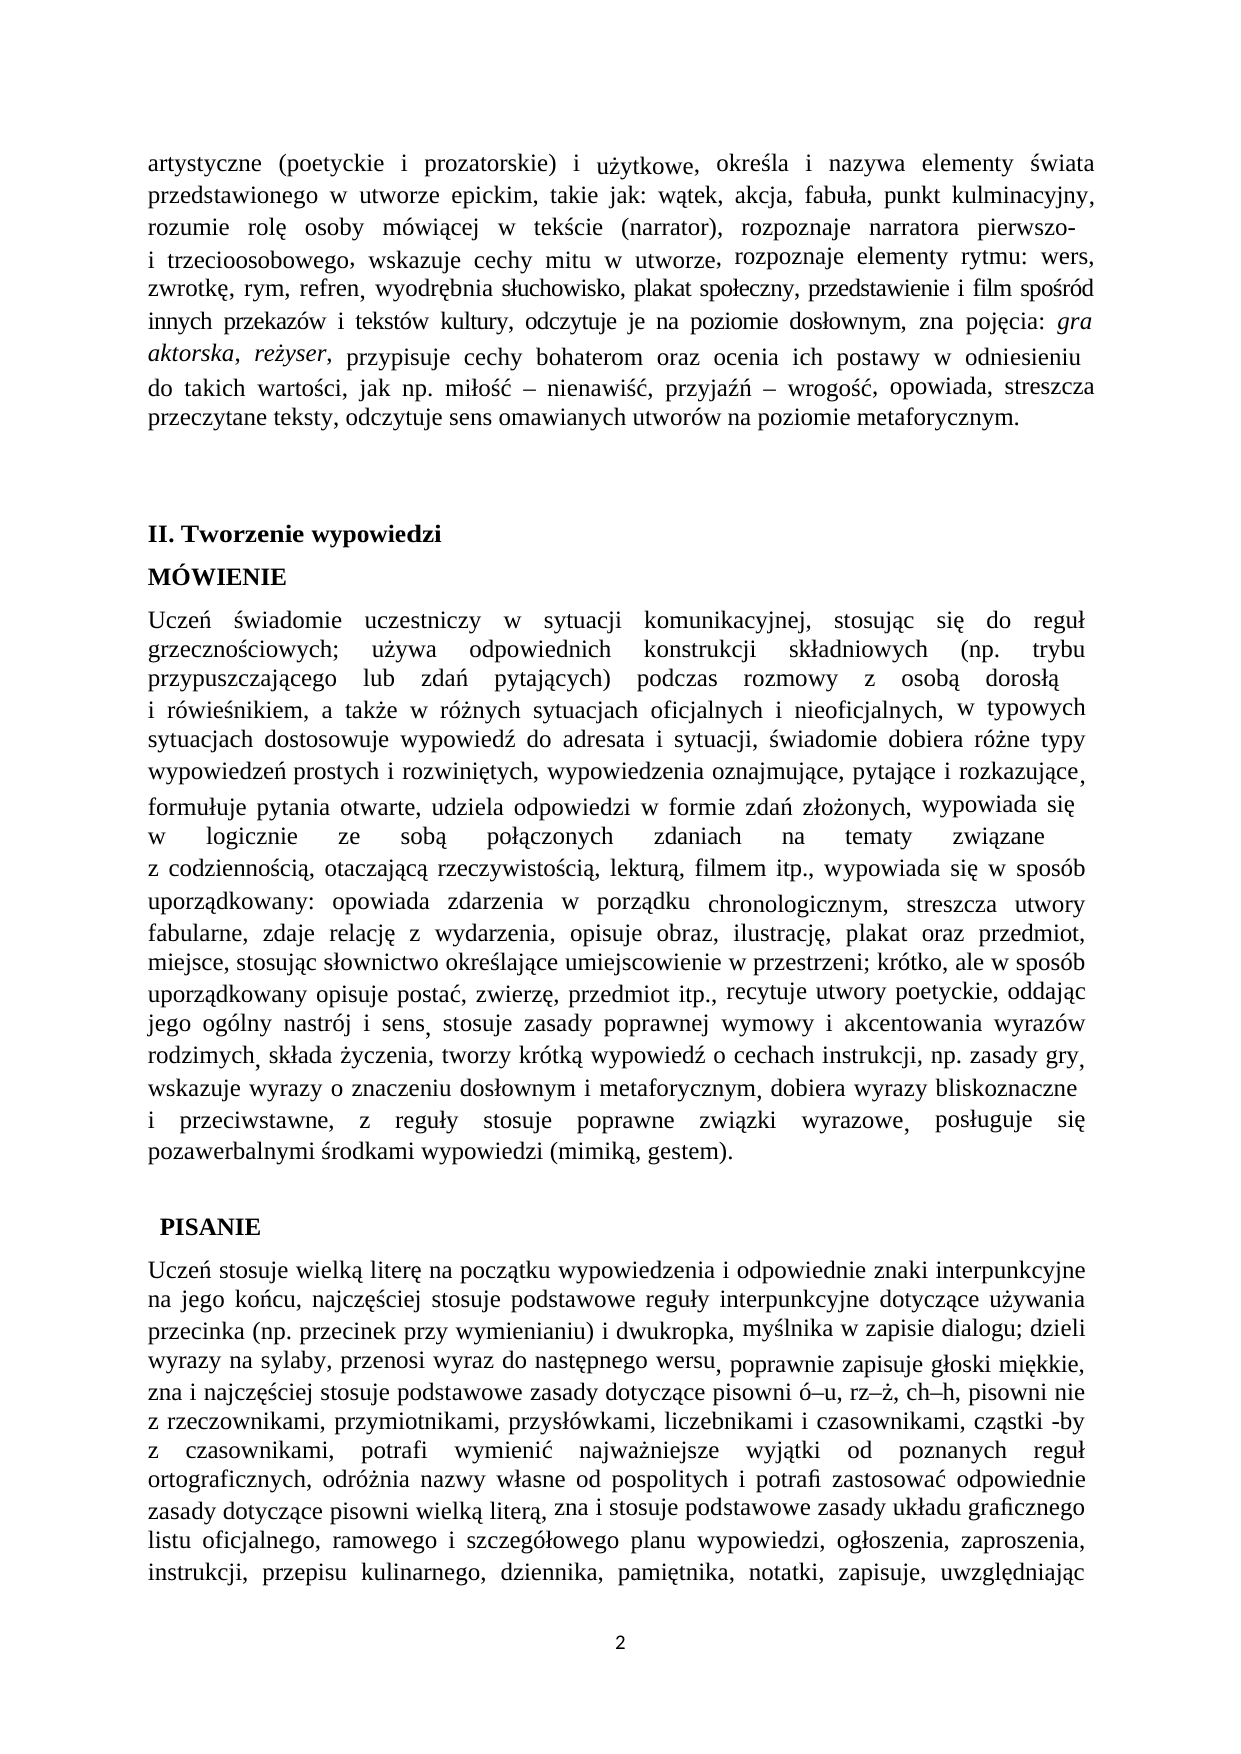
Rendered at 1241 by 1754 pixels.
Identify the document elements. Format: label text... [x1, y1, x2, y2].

text PISANIE [159, 1212, 1095, 1241]
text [148, 148, 1095, 433]
text II. Tworzenie wypowiedzi [148, 519, 1095, 548]
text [148, 1255, 1086, 1589]
text Uczeń świadomie uczestniczy w sytuacji komunikacyjnej, stosując się do reguł grzecznościowych; używa odpowiednich konstrukcji składniowych (np. trybu przypuszczającego lub zdań pytających) podczas rozmowy z osobą dorosłą i rówieśnikiem, a także w różnych sytuacjach oficjalnych i nieoficjalnych, w typowych sytuacjach dostosowuje wypowiedź do adresata i sytuacji, świadomie dobiera różne typy wypowiedzeń prostych i rozwiniętych, wypowiedzenia oznajmujące, pytające i rozkazujące, formułuje pytania otwarte, udziela odpowiedzi w formie zdań złożonych, wypowiada się w logicznie ze sobą połączonych zdaniach na tematy związane z codziennością, otaczającą rzeczywistością, lekturą, filmem itp., wypowiada się w sposób uporządkowany: opowiada zdarzenia w porządku chronologicznym, streszcza utwory fabularne, zdaje relację z wydarzenia, opisuje obraz, ilustrację, plakat oraz przedmiot, miejsce, stosując słownictwo określające umiejscowienie w przestrzeni; krótko, ale w sposób uporządkowany opisuje postać, zwierzę, przedmiot itp., recytuje utwory poetyckie, oddając jego ogólny nastrój i sens, stosuje zasady poprawnej wymowy i akcentowania wyrazów rodzimych, składa życzenia, tworzy krótką wypowiedź o cechach instrukcji, np. zasady gry, wskazuje wyrazy o znaczeniu dosłownym i metaforycznym, dobiera wyrazy bliskoznaczne i przeciwstawne, z reguły stosuje poprawne związki wyrazowe, posługuje się pozawerbalnymi środkami wypowiedzi (mimiką, gestem). [148, 605, 1086, 1169]
text MÓWIENIE [148, 562, 1095, 591]
